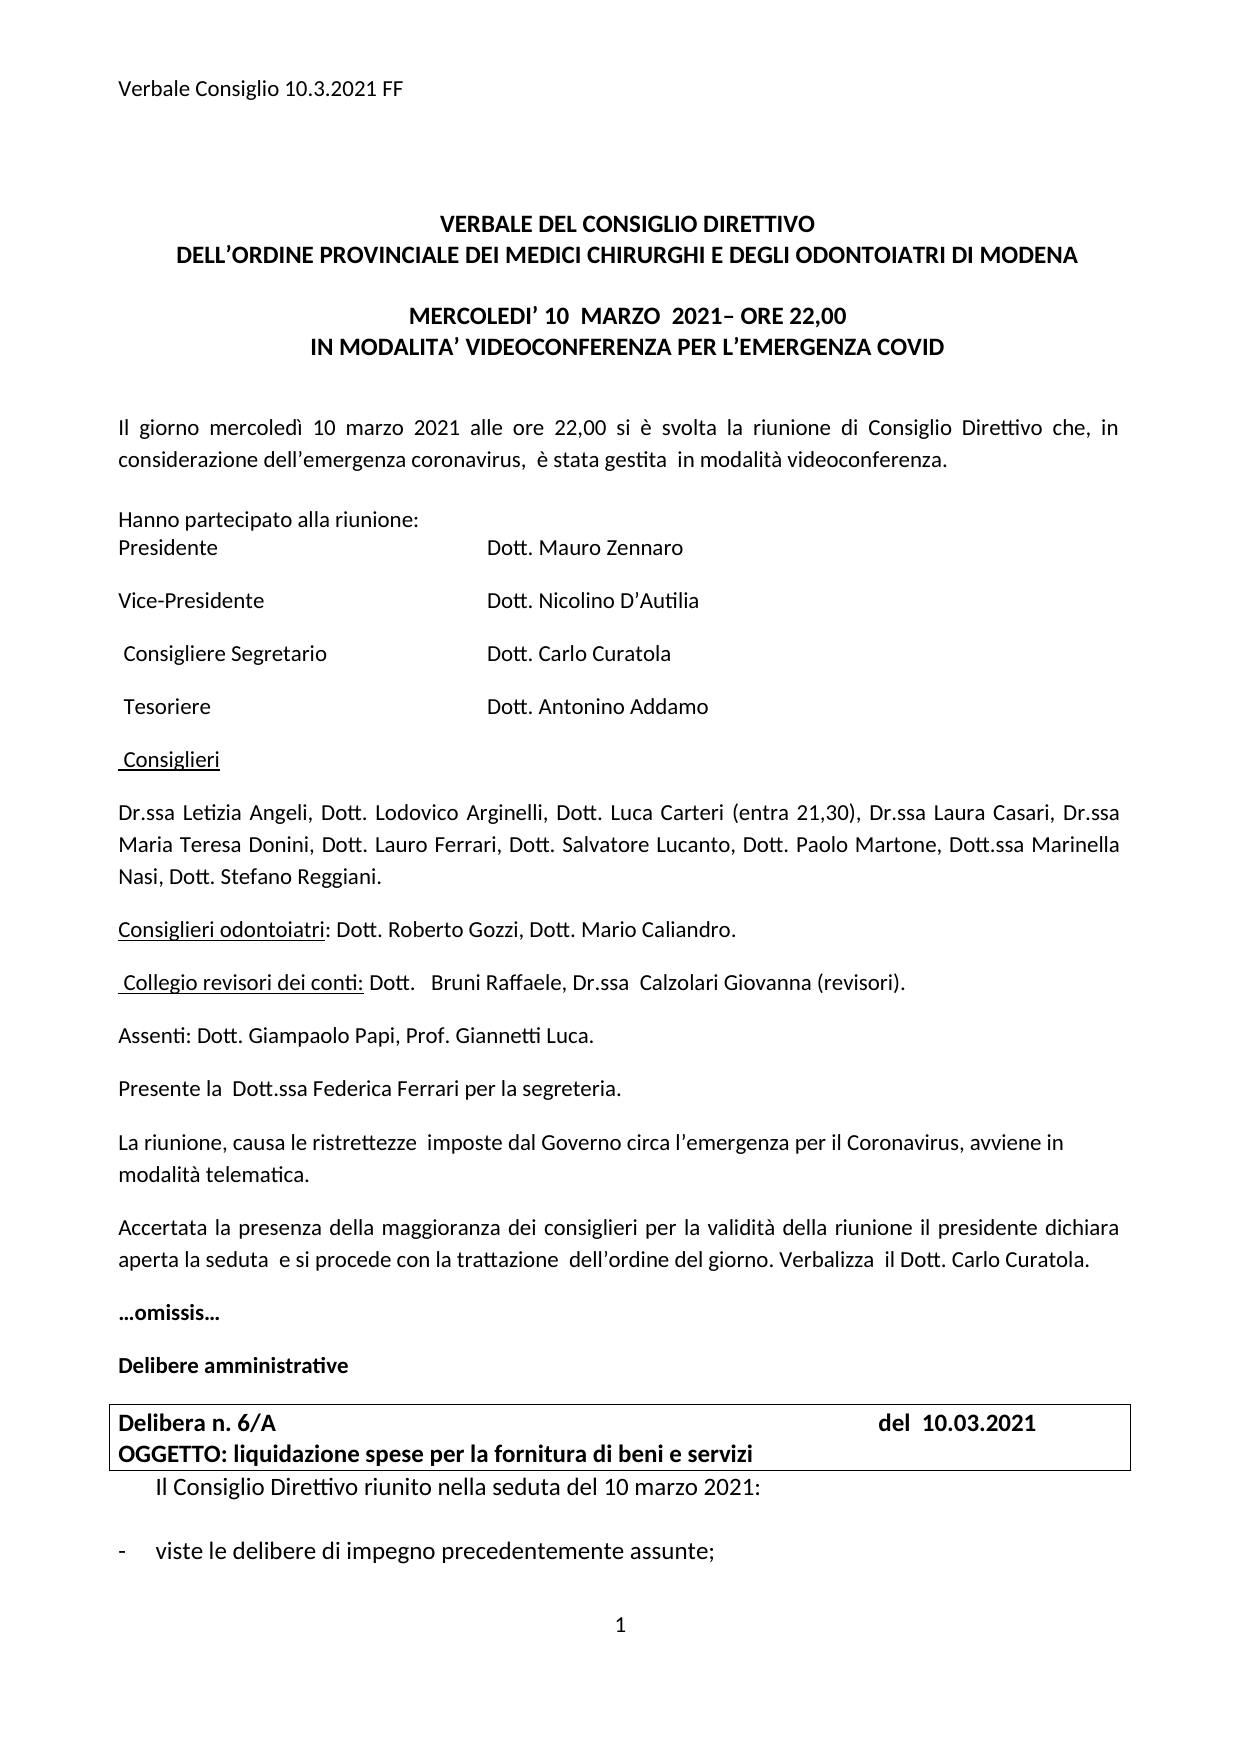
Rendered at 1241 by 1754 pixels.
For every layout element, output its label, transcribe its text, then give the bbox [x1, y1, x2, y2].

text Dr.ssa Letizia Angeli, Dott. Lodovico Arginelli, Dott. Luca Carteri (entra 21,30), Dr.ssa Laura Casari, Dr.ssa Maria Teresa Donini, Dott. Lauro Ferrari, Dott. Salvatore Lucanto, Dott. Paolo Martone, Dott.ssa Marinella Nasi, Dott. Stefano Reggiani. [118, 798, 1122, 891]
text MERCOLEDI’ 10 MARZO 2021– ORE 22,00 [118, 300, 1137, 331]
text …omissis… [118, 1298, 1122, 1326]
text Consiglieri odontoiatri: Dott. Roberto Gozzi, Dott. Mario Caliandro. [118, 916, 1122, 943]
text Assenti: Dott. Giampaolo Papi, Prof. Giannetti Luca. [118, 1022, 1122, 1049]
text Delibere amministrative [118, 1351, 1122, 1379]
list viste le delibere di impegno precedentemente assunte; [118, 1536, 1122, 1566]
text DELL’ORDINE PROVINCIALE DEI MEDICI CHIRURGHI E DEGLI ODONTOIATRI DI MODENA [118, 239, 1137, 270]
text Presente la Dott.ssa Federica Ferrari per la segreteria. [118, 1074, 1122, 1103]
text La riunione, causa le ristrettezze imposte dal Governo circa l’emergenza per il Coronavirus, avviene in modalità telematica. [118, 1128, 1122, 1188]
text Tesoriere Dott. Antonino Addamo [118, 692, 1122, 720]
text Hanno partecipato alla riunione: [118, 505, 1122, 533]
subtitle Il giorno mercoledì 10 marzo 2021 alle ore 22,00 si è svolta la riunione di Consiglio Direttivo che, in considerazione dell’emergenza coronavirus, è stata gestita in modalità videoconferenza. [118, 413, 1122, 473]
text Consigliere Segretario Dott. Carlo Curatola [118, 639, 1122, 667]
text Vice-Presidente Dott. Nicolino D’Autilia [118, 586, 1122, 614]
text Delibera n. 6/A del 10.03.2021 [110, 1405, 1130, 1434]
text Collegio revisori dei conti: Dott. Bruni Raffaele, Dr.ssa Calzolari Giovanna (revisori). [118, 968, 1122, 997]
text Il Consiglio Direttivo riunito nella seduta del 10 marzo 2021: [155, 1471, 1122, 1502]
text VERBALE DEL CONSIGLIO DIRETTIVO [118, 209, 1137, 239]
text OGGETTO: liquidazione spese per la fornitura di beni e servizi [110, 1434, 1130, 1470]
text Presidente Dott. Mauro Zennaro [118, 533, 1122, 561]
text Accertata la presenza della maggioranza dei consiglieri per la validità della riunione il presidente dichiara aperta la seduta e si procede con la trattazione dell’ordine del giorno. Verbalizza il Dott. Carlo Curatola. [118, 1213, 1122, 1273]
text IN MODALITA’ VIDEOCONFERENZA PER L’EMERGENZA COVID [118, 331, 1137, 361]
text Consiglieri [118, 745, 1122, 773]
